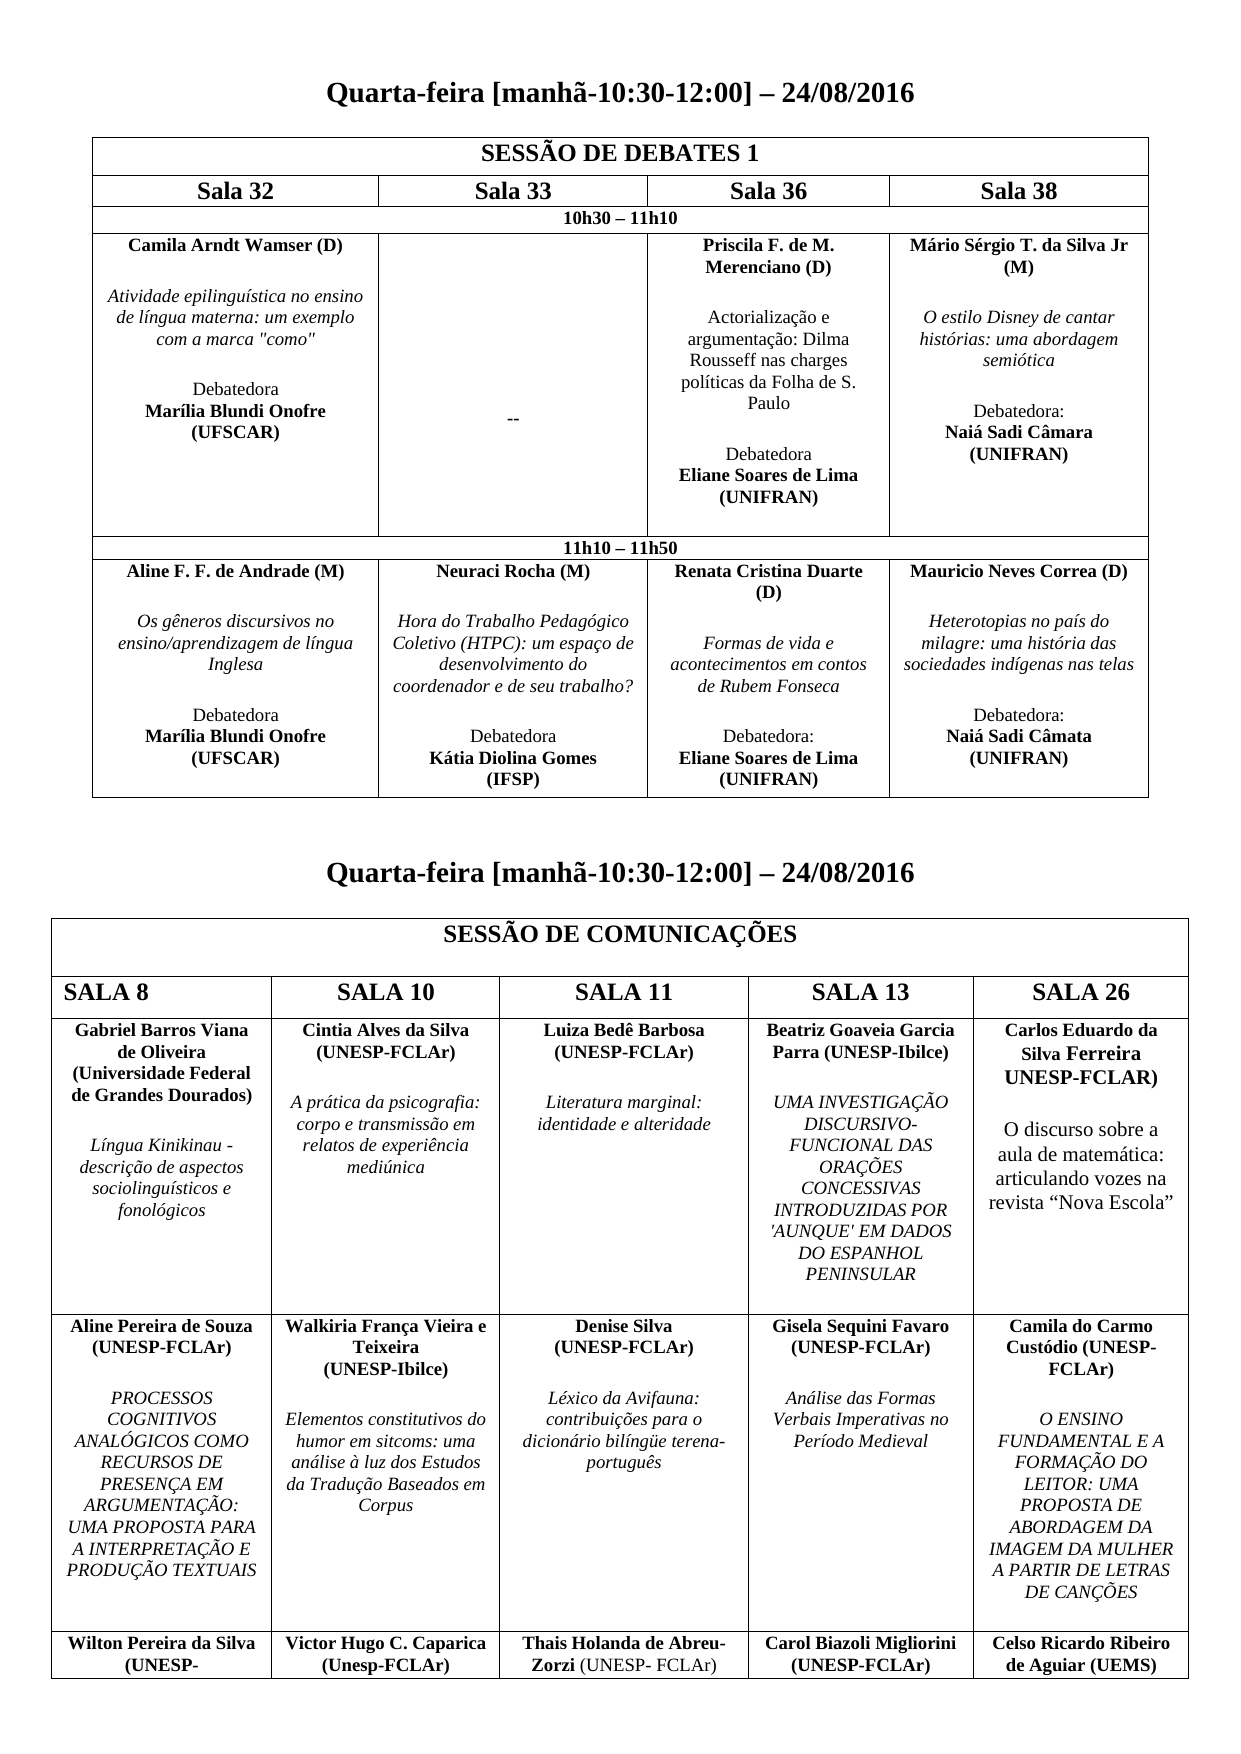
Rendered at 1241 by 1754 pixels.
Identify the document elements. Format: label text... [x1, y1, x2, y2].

table_header SESSÃO DE COMUNICAÇÕES [52, 919, 1188, 976]
table_cell -- [379, 234, 647, 536]
table_header SESSÃO DE DEBATES 1 [93, 138, 1148, 175]
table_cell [749, 1632, 973, 1678]
text Quarta-feira [manhã-10:30-12:00] – 24/08/2016 [75, 75, 1165, 108]
table_cell Camila do Carmo Custódio (UNESP-FCLAr) O ENSINO FUNDAMENTAL E A FORMAÇÃO DO LEITOR: UMA PROPOSTA DE ABORDAGEM DA IMAGEM DA MULHER A PARTIR DE LETRAS DE CANÇÕES [974, 1315, 1188, 1631]
table_cell SALA 10 [272, 977, 499, 1018]
table_cell Denise Silva (UNESP-FCLAr) Léxico da Avifauna: contribuições para o dicionário bilíngüe terena-português [500, 1315, 748, 1631]
table_cell Mauricio Neves Correa (D) Heterotopias no país do milagre: uma história das sociedades indígenas nas telas Debatedora: Naiá Sadi Câmata (UNIFRAN) [890, 560, 1148, 797]
table_cell Beatriz Goaveia Garcia Parra (UNESP-Ibilce) UMA INVESTIGAÇÃO DISCURSIVO-FUNCIONAL DAS ORAÇÕES CONCESSIVAS INTRODUZIDAS POR 'AUNQUE' EM DADOS DO ESPANHOL PENINSULAR [749, 1019, 973, 1314]
table_cell 11h10 – 11h50 [93, 537, 1148, 559]
table_cell Sala 38 [890, 176, 1148, 206]
table_cell 10h30 – 11h10 [93, 207, 1148, 233]
table_cell Sala 32 [93, 176, 378, 206]
table_cell Aline Pereira de Souza (UNESP-FCLAr) PROCESSOS COGNITIVOS ANALÓGICOS COMO RECURSOS DE PRESENÇA EM ARGUMENTAÇÃO: UMA PROPOSTA PARA A INTERPRETAÇÃO E PRODUÇÃO TEXTUAIS [52, 1315, 271, 1631]
table_cell Sala 33 [379, 176, 647, 206]
table_cell SALA 11 [500, 977, 748, 1018]
table_cell Camila Arndt Wamser (D) Atividade epilinguística no ensino de língua materna: um exemplo com a marca "como" Debatedora Marília Blundi Onofre (UFSCAR) [93, 234, 378, 536]
table_cell Priscila F. de M. Merenciano (D) Actorialização e argumentação: Dilma Rousseff nas charges políticas da Folha de S. Paulo Debatedora Eliane Soares de Lima (UNIFRAN) [648, 234, 889, 536]
table_cell SALA 26 [974, 977, 1188, 1018]
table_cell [272, 1632, 499, 1678]
table_cell Renata Cristina Duarte (D) Formas de vida e acontecimentos em contos de Rubem Fonseca Debatedora: Eliane Soares de Lima (UNIFRAN) [648, 560, 889, 797]
table_cell SALA 8 [52, 977, 271, 1018]
table_cell Neuraci Rocha (M) Hora do Trabalho Pedagógico Coletivo (HTPC): um espaço de desenvolvimento do coordenador e de seu trabalho? Debatedora Kátia Diolina Gomes (IFSP) [379, 560, 647, 797]
table_cell Cintia Alves da Silva (UNESP-FCLAr) A prática da psicografia: corpo e transmissão em relatos de experiência mediúnica [272, 1019, 499, 1314]
table_cell Gabriel Barros Viana de Oliveira (Universidade Federal de Grandes Dourados) Língua Kinikinau - descrição de aspectos sociolinguísticos e fonológicos [52, 1019, 271, 1314]
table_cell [500, 1632, 748, 1678]
table_cell Gisela Sequini Favaro (UNESP-FCLAr) Análise das Formas Verbais Imperativas no Período Medieval [749, 1315, 973, 1631]
table_cell Mário Sérgio T. da Silva Jr (M) O estilo Disney de cantar histórias: uma abordagem semiótica Debatedora: Naiá Sadi Câmara (UNIFRAN) [890, 234, 1148, 536]
table_cell SALA 13 [749, 977, 973, 1018]
text Quarta-feira [manhã-10:30-12:00] – 24/08/2016 [75, 855, 1165, 889]
table_cell Luiza Bedê Barbosa (UNESP-FCLAr) Literatura marginal: identidade e alteridade [500, 1019, 748, 1314]
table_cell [974, 1632, 1188, 1678]
table_cell Walkiria França Vieira e Teixeira (UNESP-Ibilce) Elementos constitutivos do humor em sitcoms: uma análise à luz dos Estudos da Tradução Baseados em Corpus [272, 1315, 499, 1631]
table_cell Aline F. F. de Andrade (M) Os gêneros discursivos no ensino/aprendizagem de língua Inglesa Debatedora Marília Blundi Onofre (UFSCAR) [93, 560, 378, 797]
table_cell Sala 36 [648, 176, 889, 206]
table_cell Carlos Eduardo da Silva Ferreira UNESP-FCLAR) O discurso sobre a aula de matemática: articulando vozes na revista “Nova Escola” [974, 1019, 1188, 1314]
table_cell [52, 1632, 271, 1678]
